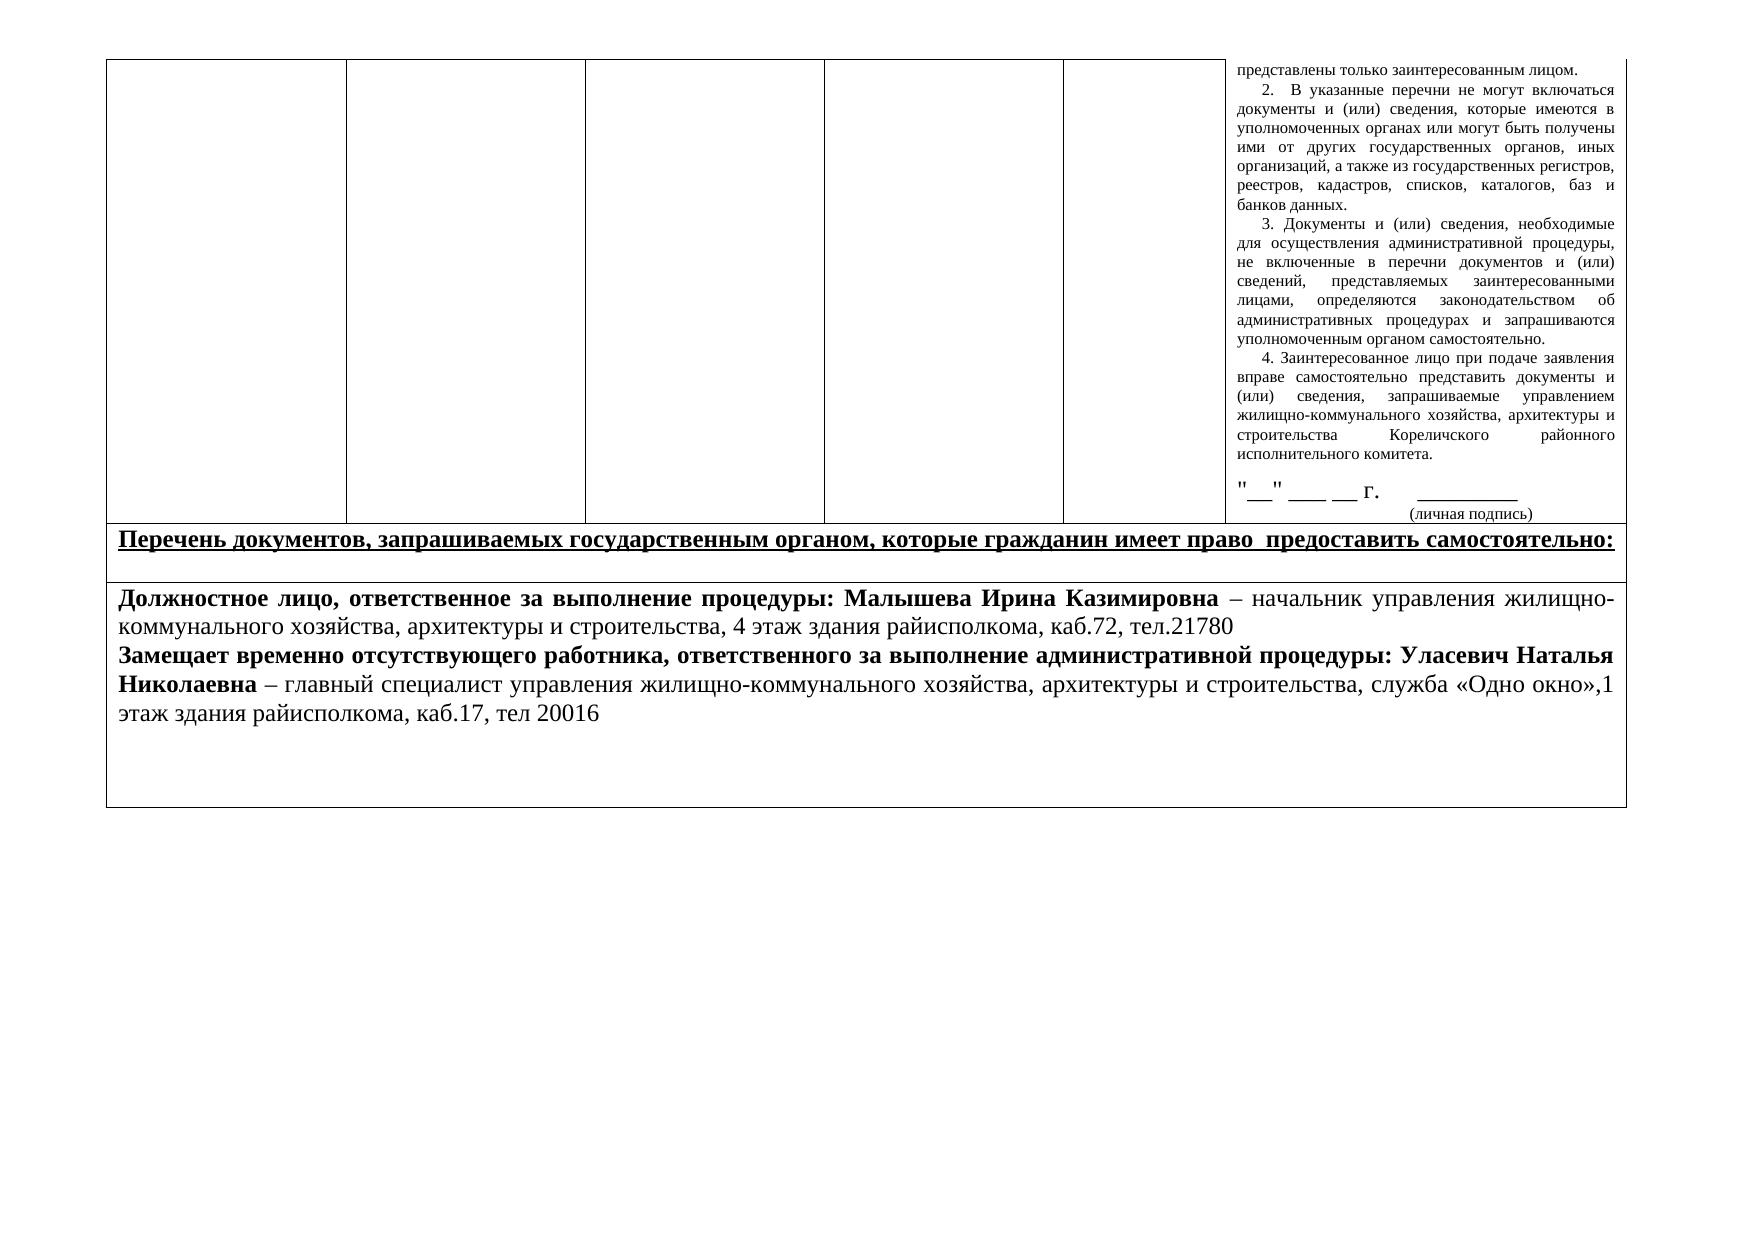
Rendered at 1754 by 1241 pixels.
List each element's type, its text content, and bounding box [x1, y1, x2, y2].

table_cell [1226, 59, 1626, 523]
table_cell Должностное лицо, ответственное за выполнение процедуры: Малышева Ирина Казимировна – начальник управления жилищно- коммунального хозяйства, архитектуры и строительства, 4 этаж здания райисполкома, каб.72, тел.21780 Замещает временно отсутствующего работника, ответственного за выполнение административной процедуры: Уласевич Наталья Николаевна – главный специалист управления жилищно-коммунального хозяйства, архитектуры и строительства, служба «Одно окно»,1 этаж здания райисполкома, каб.17, тел 20016 [107, 583, 1626, 807]
table_cell Перечень документов, запрашиваемых государственным органом, которые гражданин имеет право предоставить самостоятельно: [107, 524, 1626, 582]
